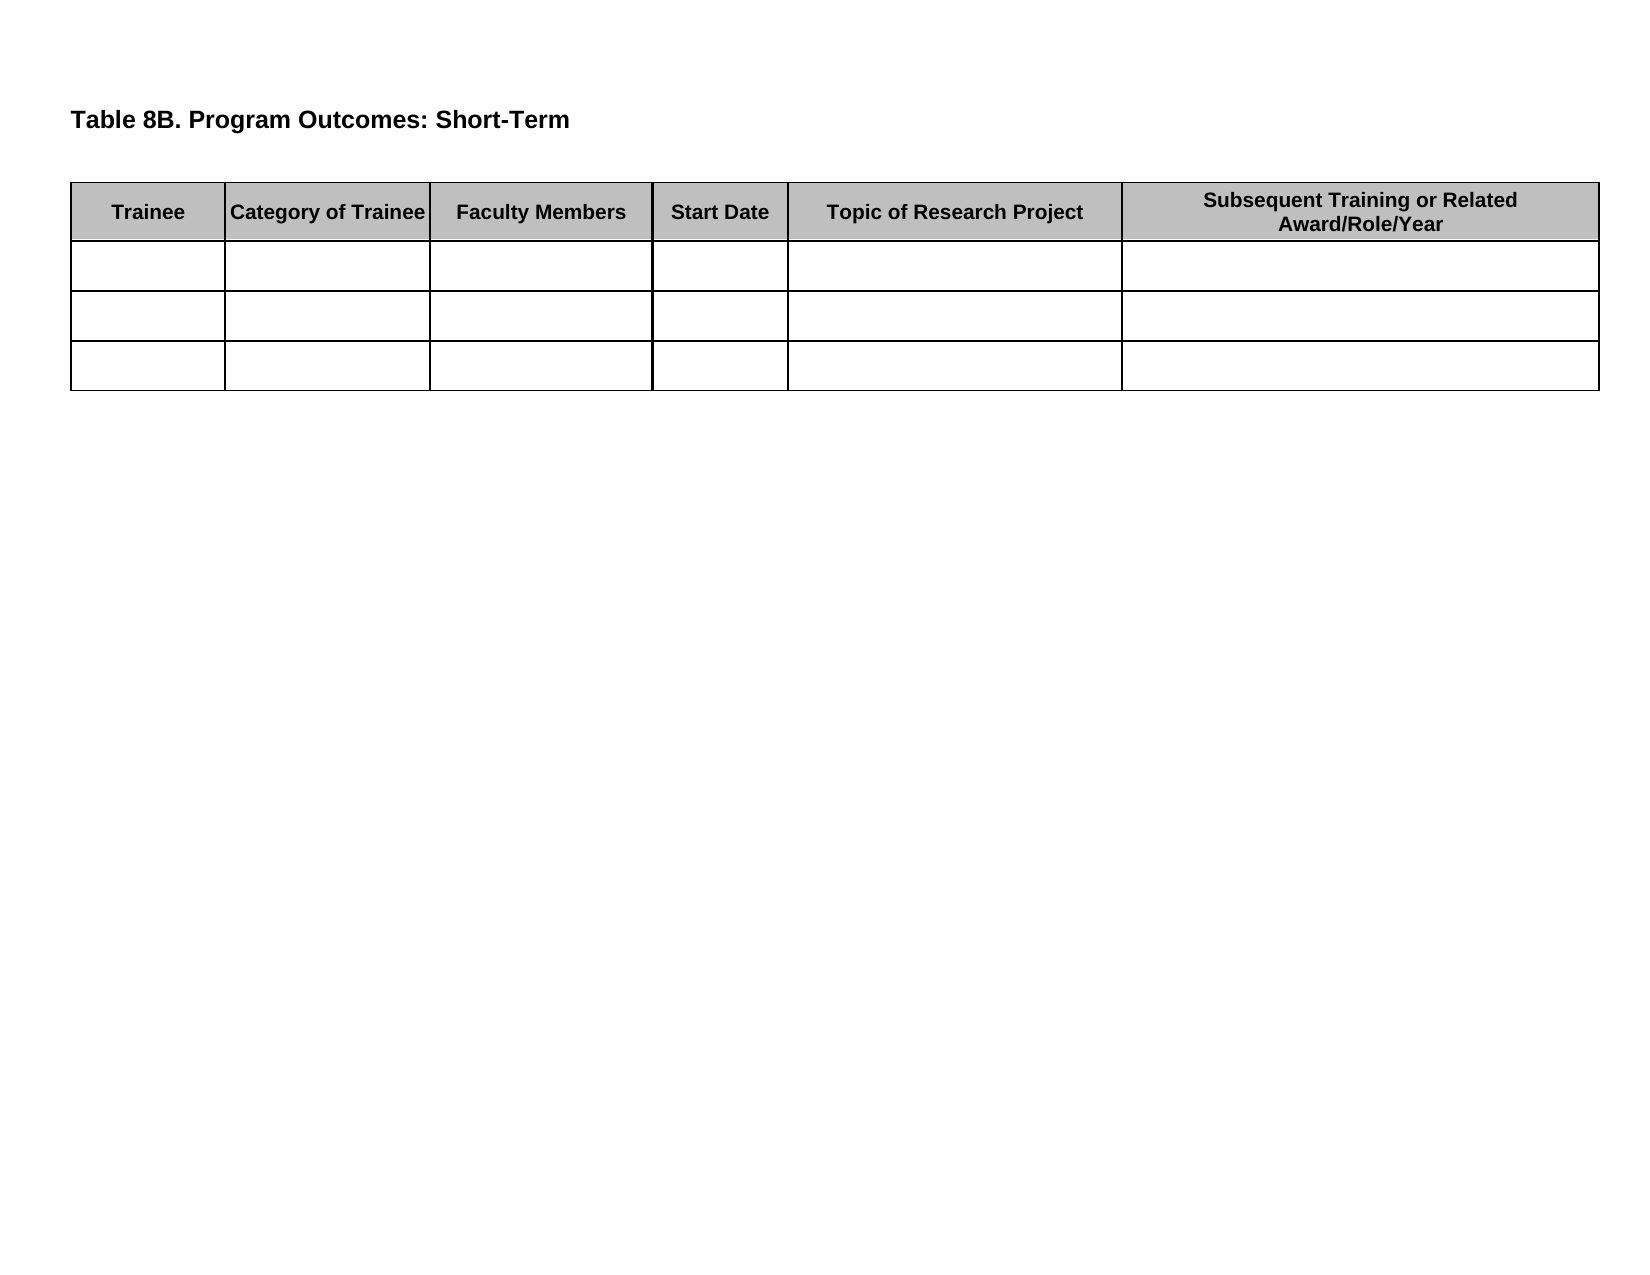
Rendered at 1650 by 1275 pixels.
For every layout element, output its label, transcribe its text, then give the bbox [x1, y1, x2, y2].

table_header Start Date [654, 183, 787, 239]
table_cell [431, 292, 651, 339]
table_cell [654, 292, 787, 339]
table_cell [226, 292, 429, 339]
table_cell [1123, 242, 1598, 289]
table_cell [654, 242, 787, 289]
table_cell [789, 342, 1121, 389]
subtitle Table 8B. Program Outcomes: Short-Term [70, 105, 1598, 133]
table_cell [431, 342, 651, 389]
table_cell [226, 242, 429, 289]
table_header Subsequent Training or Related Award/Role/Year [1123, 183, 1598, 239]
table_cell [431, 242, 651, 289]
table_header Category of Trainee [226, 183, 429, 239]
table_cell [226, 342, 429, 389]
table_cell [654, 342, 787, 389]
table_header Topic of Research Project [789, 183, 1121, 239]
table_cell [1123, 342, 1598, 389]
table_cell [72, 242, 224, 289]
table_cell [1123, 292, 1598, 339]
table_cell [72, 342, 224, 389]
table_cell [789, 242, 1121, 289]
table_cell [789, 292, 1121, 339]
table_header Trainee [72, 183, 224, 239]
table_cell [72, 292, 224, 339]
table_header Faculty Members [431, 183, 651, 239]
